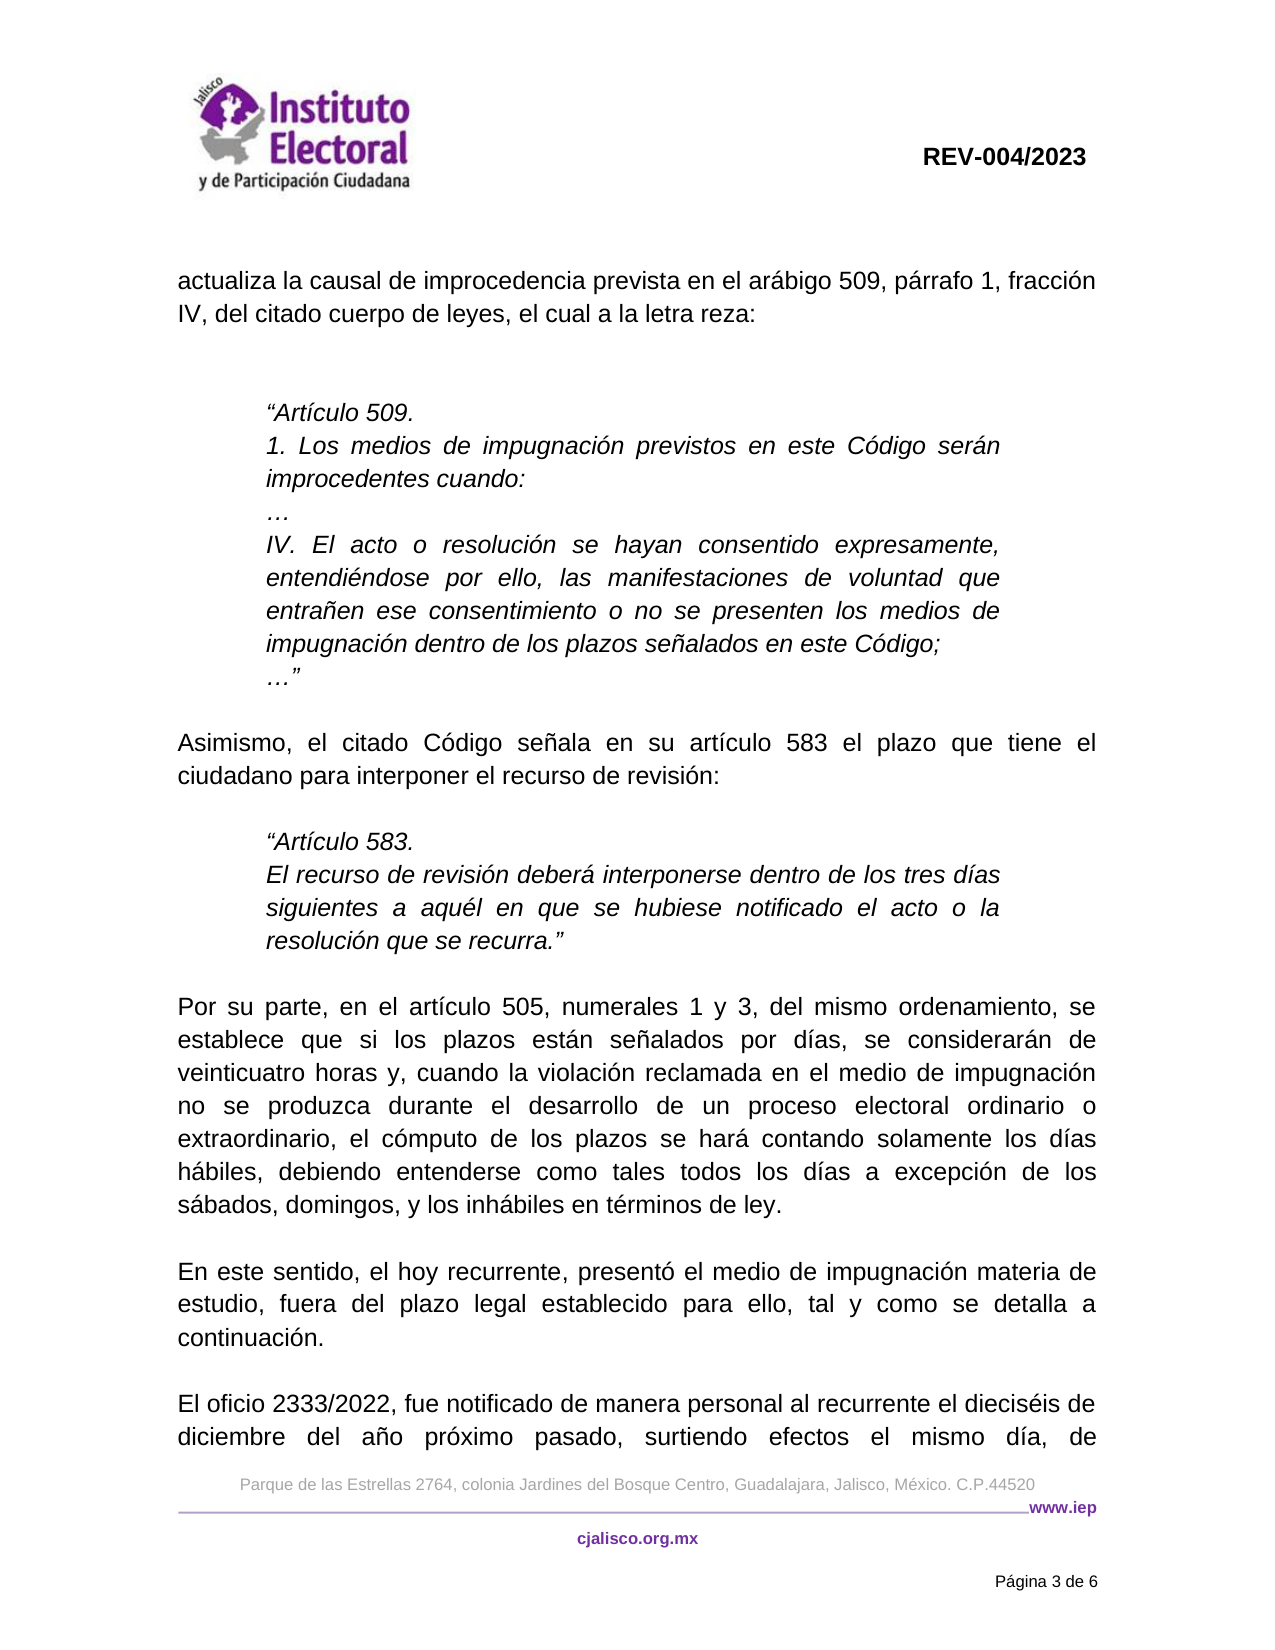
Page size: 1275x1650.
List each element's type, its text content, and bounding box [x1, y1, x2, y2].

picture [188, 73, 417, 202]
text El recurso de revisión deberá interponerse dentro de los tres días siguientes a aquél en que se hubiese notificado el acto o la resolución que se recurra.” [266, 860, 1004, 955]
text “Artículo 509. [266, 398, 1004, 427]
text Por su parte, en el artículo 505, numerales 1 y 3, del mismo ordenamiento, se establece que si los plazos están señalados por días, se considerarán de veinticuatro horas y, cuando la violación reclamada en el medio de impugnación no se produzca durante el desarrollo de un proceso electoral ordinario o extraordinario, el cómputo de los plazos se hará contando solamente los días hábiles, debiendo entenderse como tales todos los días a excepción de los sábados, domingos, y los inhábiles en términos de ley. [177, 992, 1098, 1219]
text Asimismo, el citado Código señala en su artículo 583 el plazo que tiene el ciudadano para interponer el recurso de revisión: [177, 728, 1098, 790]
text …” [266, 662, 1004, 691]
text En este sentido, el hoy recurrente, presentó el medio de impugnación materia de estudio, fuera del plazo legal establecido para ello, tal y como se detalla a continuación. [177, 1256, 1098, 1351]
text “Artículo 583. [266, 827, 1004, 856]
text … [266, 497, 1004, 526]
text 1. Los medios de impugnación previstos en este Código serán improcedentes cuando: [266, 431, 1004, 493]
text IV. El acto o resolución se hayan consentido expresamente, entendiéndose por ello, las manifestaciones de voluntad que entrañen ese consentimiento o no se presenten los medios de impugnación dentro de los plazos señalados en este Código; [266, 530, 1004, 658]
